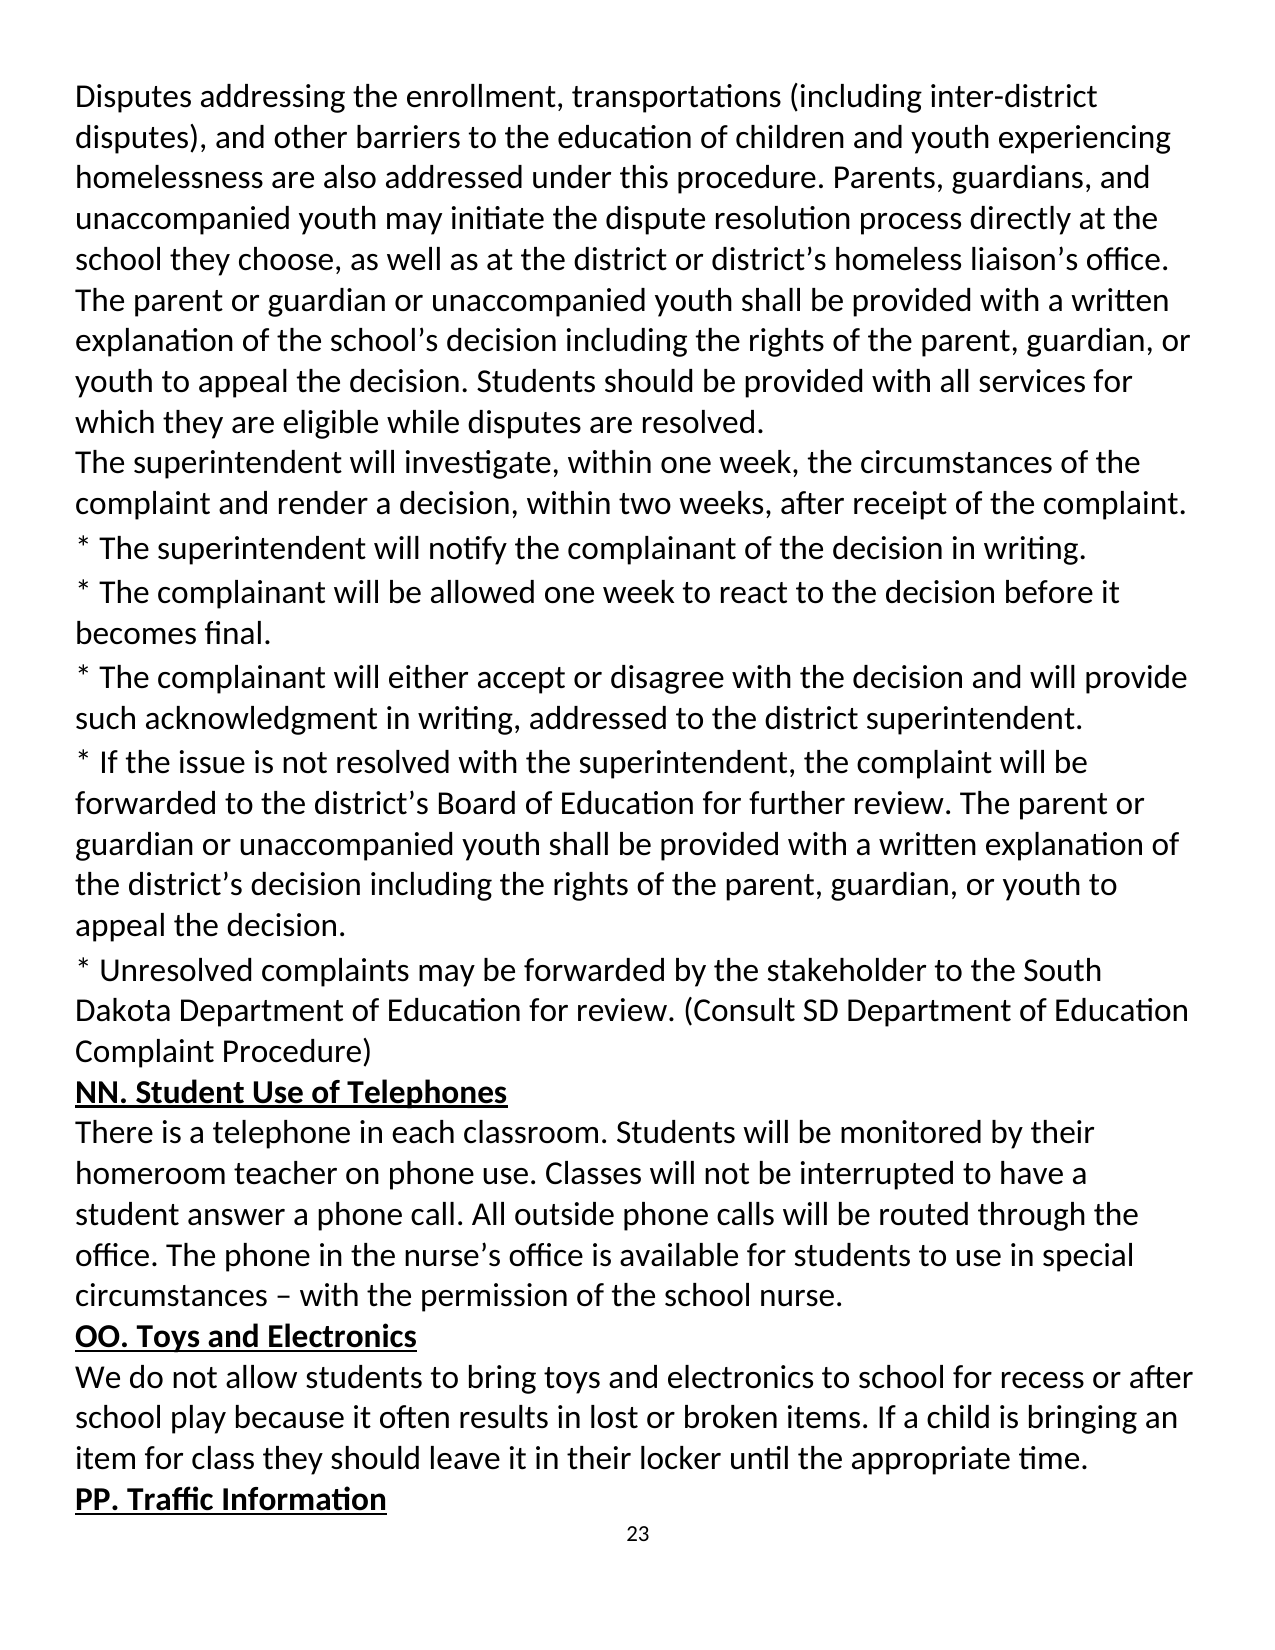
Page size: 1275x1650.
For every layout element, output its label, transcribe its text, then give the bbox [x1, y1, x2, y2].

text * The complainant will either accept or disagree with the decision and will provide such acknowledgment in writing, addressed to the district superintendent. [75, 656, 1200, 738]
text OO. Toys and Electronics [75, 1315, 1200, 1356]
text There is a telephone in each classroom. Students will be monitored by their homeroom teacher on phone use. Classes will not be interrupted to have a student answer a phone call. All outside phone calls will be routed through the office. The phone in the nurse’s office is available for students to use in special circumstances – with the permission of the school nurse. [75, 1111, 1200, 1315]
text The superintendent will investigate, within one week, the circumstances of the complaint and render a decision, within two weeks, after receipt of the complaint. [75, 442, 1200, 523]
text NN. Student Use of Telephones [75, 1071, 1200, 1111]
text * Unresolved complaints may be forwarded by the stakeholder to the South Dakota Department of Education for review. (Consult SD Department of Education Complaint Procedure) [75, 948, 1200, 1071]
text We do not allow students to bring toys and electronics to school for recess or after school play because it often results in lost or broken items. If a child is bringing an item for class they should leave it in their locker until the appropriate time. [75, 1356, 1200, 1478]
text Disputes addressing the enrollment, transportations (including inter-district disputes), and other barriers to the education of children and youth experiencing homelessness are also addressed under this procedure. Parents, guardians, and unaccompanied youth may initiate the dispute resolution process directly at the school they choose, as well as at the district or district’s homeless liaison’s office. The parent or guardian or unaccompanied youth shall be provided with a written explanation of the school’s decision including the rights of the parent, guardian, or youth to appeal the decision. Students should be provided with all services for which they are eligible while disputes are resolved. [75, 75, 1200, 442]
text * The superintendent will notify the complainant of the decision in writing. [75, 527, 1200, 567]
text * If the issue is not resolved with the superintendent, the complaint will be forwarded to the district’s Board of Education for further review. The parent or guardian or unaccompanied youth shall be provided with a written explanation of the district’s decision including the rights of the parent, guardian, or youth to appeal the decision. [75, 741, 1200, 945]
text PP. Traffic Information [75, 1478, 1200, 1519]
text * The complainant will be allowed one week to react to the decision before it becomes final. [75, 571, 1200, 652]
